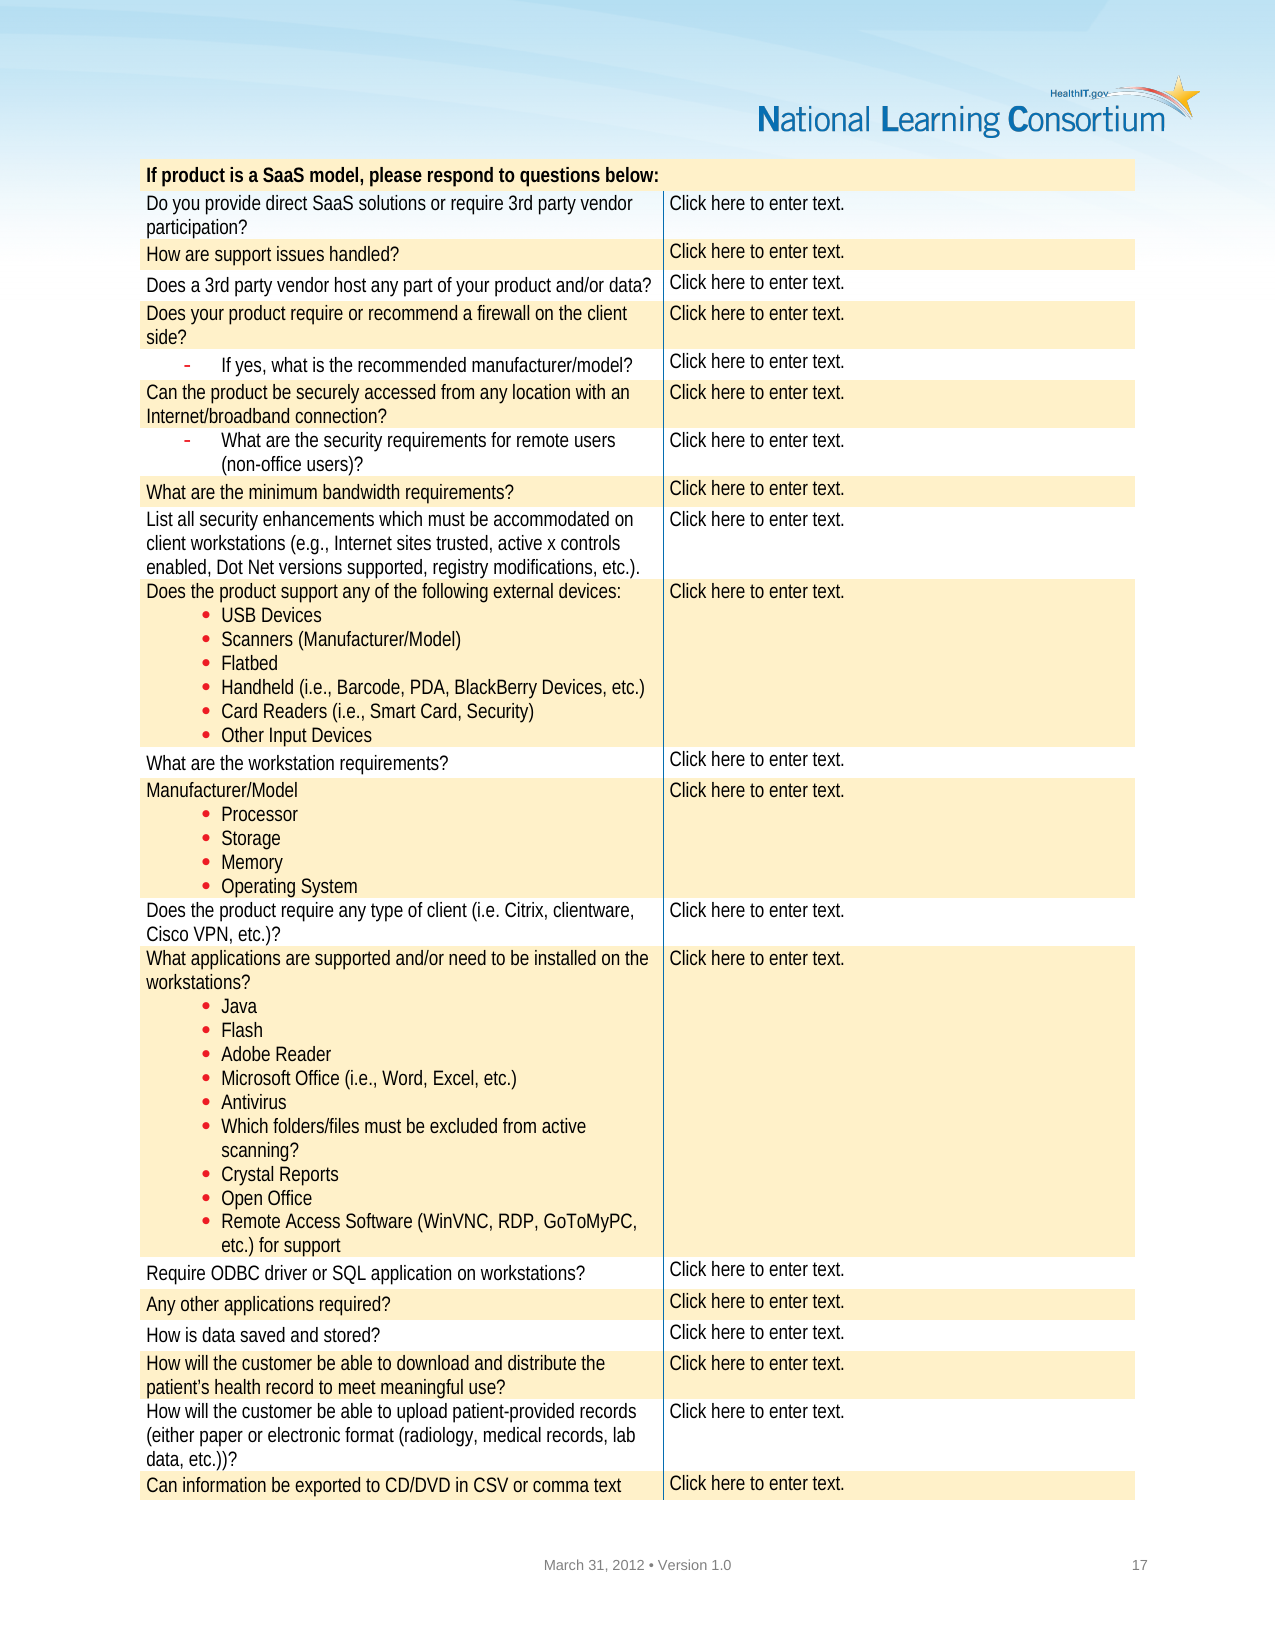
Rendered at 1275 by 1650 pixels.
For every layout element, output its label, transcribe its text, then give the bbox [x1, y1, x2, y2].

table_cell List all security enhancements which must be accommodated on client workstations (e.g., Internet sites trusted, active x controls enabled, Dot Net versions supported, registry modifications, etc.). [140, 507, 663, 579]
table_cell Manufacturer/Model Processor Storage Memory Operating System [140, 778, 663, 898]
table_cell What are the security requirements for remote users (non-office users)? [140, 428, 663, 476]
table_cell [140, 1471, 663, 1500]
table_cell What are the minimum bandwidth requirements? [140, 476, 663, 507]
picture [0, 0, 1275, 300]
table_cell How will the customer be able to download and distribute the patient’s health record to meet meaningful use? [140, 1351, 663, 1399]
table_cell Require ODBC driver or SQL application on workstations? [140, 1257, 663, 1288]
table_cell Does your product require or recommend a firewall on the client side? [140, 301, 663, 349]
table_cell How are support issues handled? [140, 239, 663, 270]
table_cell If yes, what is the recommended manufacturer/model? [140, 349, 663, 380]
table_cell How is data saved and stored? [140, 1320, 663, 1351]
table_cell If product is a SaaS model, please respond to questions below: [140, 159, 1135, 191]
table_cell Any other applications required? [140, 1289, 663, 1320]
table_cell Can the product be securely accessed from any location with an Internet/broadband connection? [140, 380, 663, 428]
table_cell How will the customer be able to upload patient-provided records (either paper or electronic format (radiology, medical records, lab data, etc.))? [140, 1399, 663, 1471]
table_cell What are the workstation requirements? [140, 747, 663, 778]
table_cell Does a 3rd party vendor host any part of your product and/or data? [140, 270, 663, 301]
table_cell What applications are supported and/or need to be installed on the workstations? Java Flash Adobe Reader Microsoft Office (i.e., Word, Excel, etc.) Antivirus Which folders/files must be excluded from active scanning? Crystal Reports Open Office Remote Access Software (WinVNC, RDP, GoToMyPC, etc.) for support [140, 946, 663, 1257]
table_cell Do you provide direct SaaS solutions or require 3rd party vendor participation? [140, 191, 663, 238]
table_cell Does the product require any type of client (i.e. Citrix, clientware, Cisco VPN, etc.)? [140, 898, 663, 946]
table_cell Does the product support any of the following external devices: USB Devices Scanners (Manufacturer/Model) Flatbed Handheld (i.e., Barcode, PDA, BlackBerry Devices, etc.) Card Readers (i.e., Smart Card, Security) Other Input Devices [140, 579, 663, 747]
